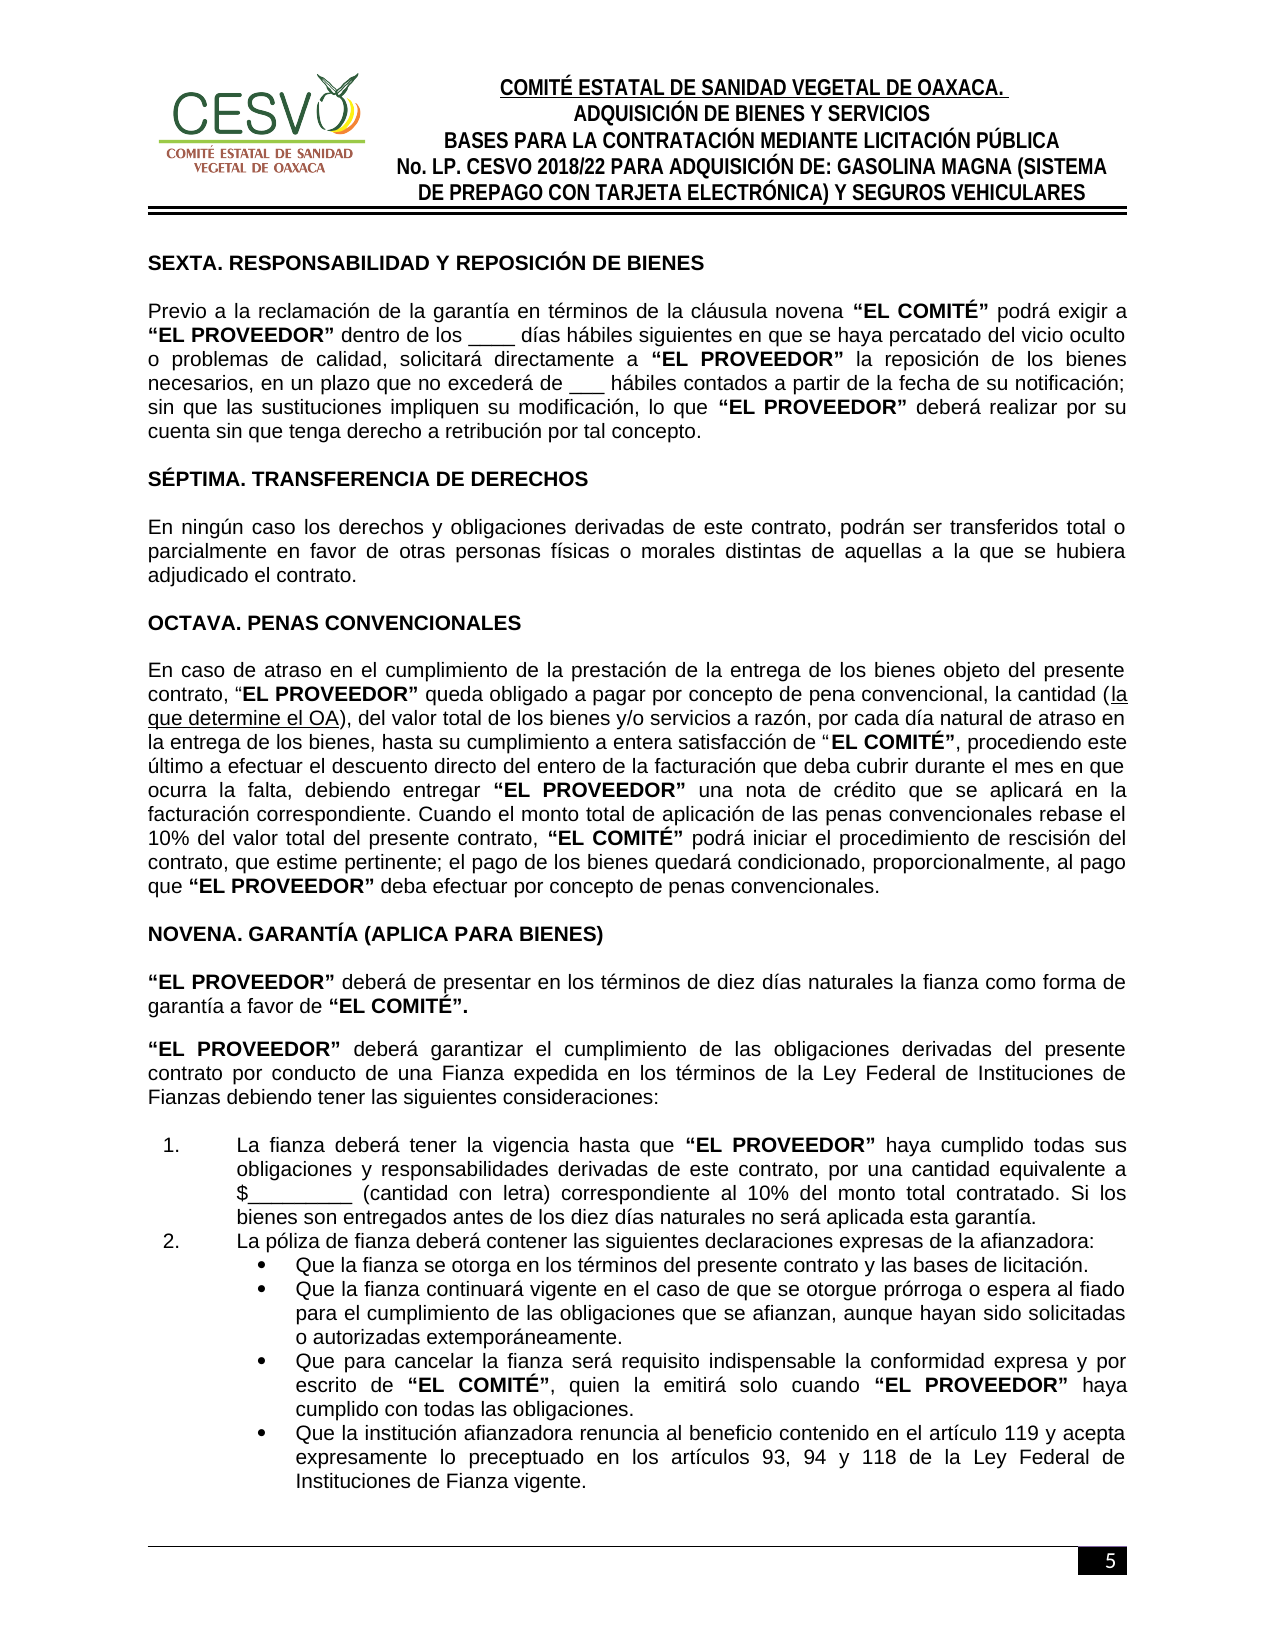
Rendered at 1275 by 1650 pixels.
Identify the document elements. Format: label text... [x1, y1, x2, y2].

list La póliza de fianza deberá contener las siguientes declaraciones expresas de la afianzadora: [163, 1228, 1127, 1252]
list Que la institución afianzadora renuncia al beneficio contenido en el artículo 119 y acepta expresamente lo preceptuado en los artículos 93, 94 y 118 de la Ley Federal de Instituciones de Fianza vigente. [258, 1420, 1127, 1492]
list Que la fianza continuará vigente en el caso de que se otorgue prórroga o espera al fiado para el cumplimiento de las obligaciones que se afianzan, aunque hayan sido solicitadas o autorizadas extemporáneamente. [258, 1276, 1127, 1348]
text “EL PROVEEDOR” deberá de presentar en los términos de diez días naturales la fianza como forma de garantía a favor de “EL COMITÉ”. [148, 970, 1127, 1018]
picture [158, 73, 366, 173]
text Previo a la reclamación de la garantía en términos de la cláusula novena “EL COMITÉ” podrá exigir a “EL PROVEEDOR” dentro de los ____ días hábiles siguientes en que se haya percatado del vicio oculto o problemas de calidad, solicitará directamente a “EL PROVEEDOR” la reposición de los bienes necesarios, en un plazo que no excederá de ___ hábiles contados a partir de la fecha de su notificación; sin que las sustituciones impliquen su modificación, lo que “EL PROVEEDOR” deberá realizar por su cuenta sin que tenga derecho a retribución por tal concepto. [148, 299, 1127, 443]
text OCTAVA. PENAS CONVENCIONALES [148, 610, 1127, 634]
text En ningún caso los derechos y obligaciones derivadas de este contrato, podrán ser transferidos total o parcialmente en favor de otras personas físicas o morales distintas de aquellas a la que se hubiera adjudicado el contrato. [148, 514, 1127, 586]
list Que la fianza se otorga en los términos del presente contrato y las bases de licitación. [258, 1252, 1127, 1276]
text SEXTA. RESPONSABILIDAD Y REPOSICIÓN DE BIENES [148, 251, 1127, 275]
text “EL PROVEEDOR” deberá garantizar el cumplimiento de las obligaciones derivadas del presente contrato por conducto de una Fianza expedida en los términos de la Ley Federal de Instituciones de Fianzas debiendo tener las siguientes consideraciones: [148, 1037, 1127, 1109]
text NOVENA. GARANTÍA (APLICA PARA BIENES) [148, 922, 1127, 946]
text SÉPTIMA. TRANSFERENCIA DE DERECHOS [148, 467, 1127, 491]
text En caso de atraso en el cumplimiento de la prestación de la entrega de los bienes objeto del presente contrato, “EL PROVEEDOR” queda obligado a pagar por concepto de pena convencional, la cantidad (la que determine el OA), del valor total de los bienes y/o servicios a razón, por cada día natural de atraso en la entrega de los bienes, hasta su cumplimiento a entera satisfacción de “EL COMITÉ”, procediendo este último a efectuar el descuento directo del entero de la facturación que deba cubrir durante el mes en que ocurra la falta, debiendo entregar “EL PROVEEDOR” una nota de crédito que se aplicará en la facturación correspondiente. Cuando el monto total de aplicación de las penas convencionales rebase el 10% del valor total del presente contrato, “EL COMITÉ” podrá iniciar el procedimiento de rescisión del contrato, que estime pertinente; el pago de los bienes quedará condicionado, proporcionalmente, al pago que “EL PROVEEDOR” deba efectuar por concepto de penas convencionales. [148, 658, 1127, 898]
list Que para cancelar la fianza será requisito indispensable la conformidad expresa y por escrito de “EL COMITÉ”, quien la emitirá solo cuando “EL PROVEEDOR” haya cumplido con todas las obligaciones. [258, 1348, 1127, 1420]
list La fianza deberá tener la vigencia hasta que “EL PROVEEDOR” haya cumplido todas sus obligaciones y responsabilidades derivadas de este contrato, por una cantidad equivalente a $_________ (cantidad con letra) correspondiente al 10% del monto total contratado. Si los bienes son entregados antes de los diez días naturales no será aplicada esta garantía. [163, 1133, 1127, 1228]
